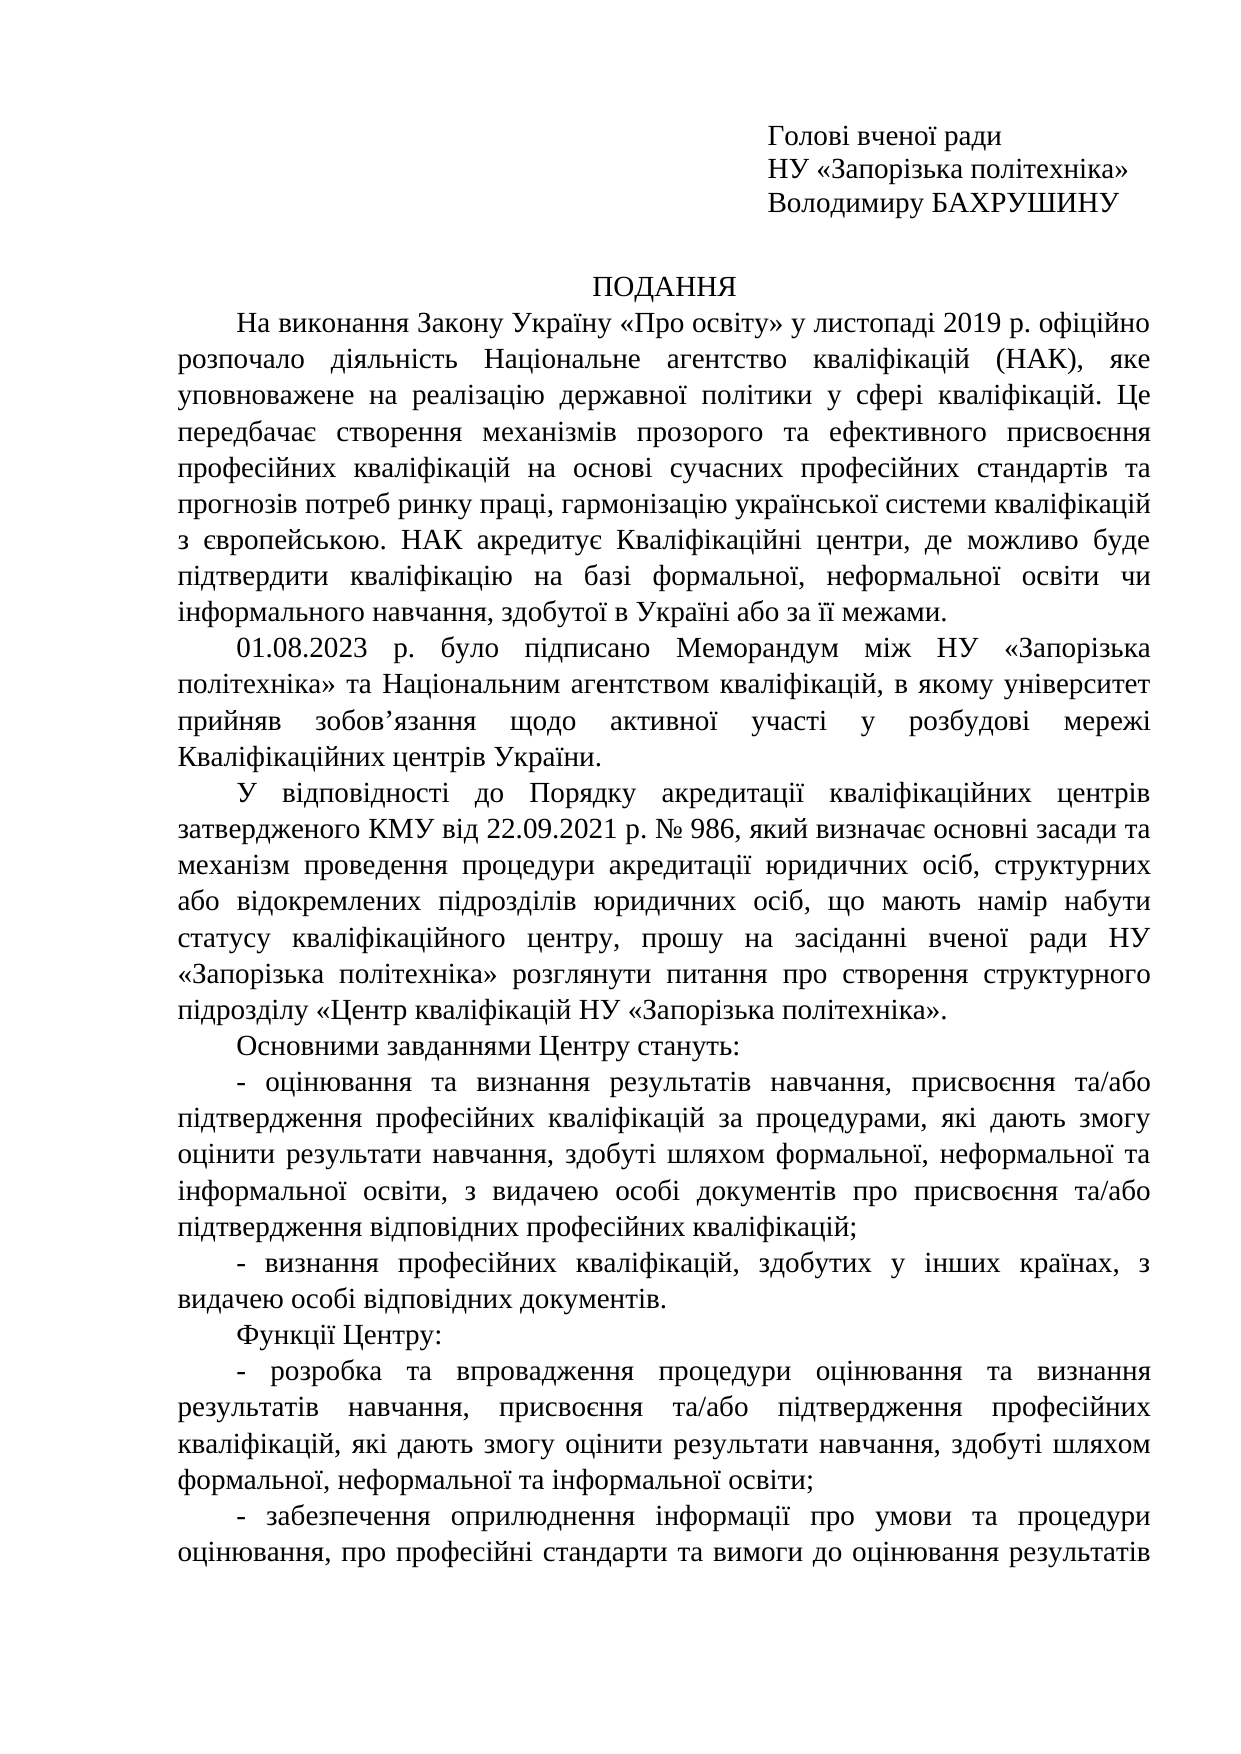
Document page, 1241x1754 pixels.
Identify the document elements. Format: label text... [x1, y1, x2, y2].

text - розробка та впровадження процедури оцінювання та визнання результатів навчання, присвоєння та/або підтвердження професійних кваліфікацій, які дають змогу оцінити результати навчання, здобуті шляхом формальної, неформальної та інформальної освіти; [177, 1353, 1152, 1495]
text Основними завданнями Центру стануть: [177, 1028, 1152, 1062]
text НУ «Запорізька політехніка» [693, 152, 1152, 185]
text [177, 1498, 1152, 1568]
text У відповідності до Порядку акредитації кваліфікаційних центрів затвердженого КМУ від 22.09.2021 р. № 986, який визначає основні засади та механізм проведення процедури акредитації юридичних осіб, структурних або відокремлених підрозділів юридичних осіб, що мають намір набути статусу кваліфікаційного центру, прошу на засіданні вченої ради НУ «Запорізька політехніка» розглянути питання про створення структурного підрозділу «Центр кваліфікацій НУ «Запорізька політехніка». [177, 775, 1152, 1026]
text На виконання Закону Україну «Про освіту» у листопаді 2019 р. офіційно розпочало діяльність Національне агентство кваліфікацій (НАК), яке уповноважене на реалізацію державної політики у сфері кваліфікацій. Це передбачає створення механізмів прозорого та ефективного присвоєння професійних кваліфікацій на основі сучасних професійних стандартів та прогнозів потреб ринку праці, гармонізацію української системи кваліфікацій з європейською. НАК акредитує Кваліфікаційні центри, де можливо буде підтвердити кваліфікацію на базі формальної, неформальної освіти чи інформального навчання, здобутої в Україні або за її межами. [177, 305, 1152, 628]
text Голові вченої ради [693, 118, 1152, 152]
text Функції Центру: [177, 1317, 1152, 1351]
text ПОДАННЯ [177, 269, 1152, 303]
text Володимиру БАХРУШИНУ [693, 185, 1152, 219]
text - визнання професійних кваліфікацій, здобутих у інших країнах, з видачею особі відповідних документів. [177, 1245, 1152, 1315]
text 01.08.2023 р. було підписано Меморандум між НУ «Запорізька політехніка» та Національним агентством кваліфікацій, в якому університет прийняв зобов’язання щодо активної участі у розбудові мережі Кваліфікаційних центрів України. [177, 631, 1152, 772]
text - оцінювання та визнання результатів навчання, присвоєння та/або підтвердження професійних кваліфікацій за процедурами, які дають змогу оцінити результати навчання, здобуті шляхом формальної, неформальної та інформальної освіти, з видачею особі документів про присвоєння та/або підтвердження відповідних професійних кваліфікацій; [177, 1064, 1152, 1242]
